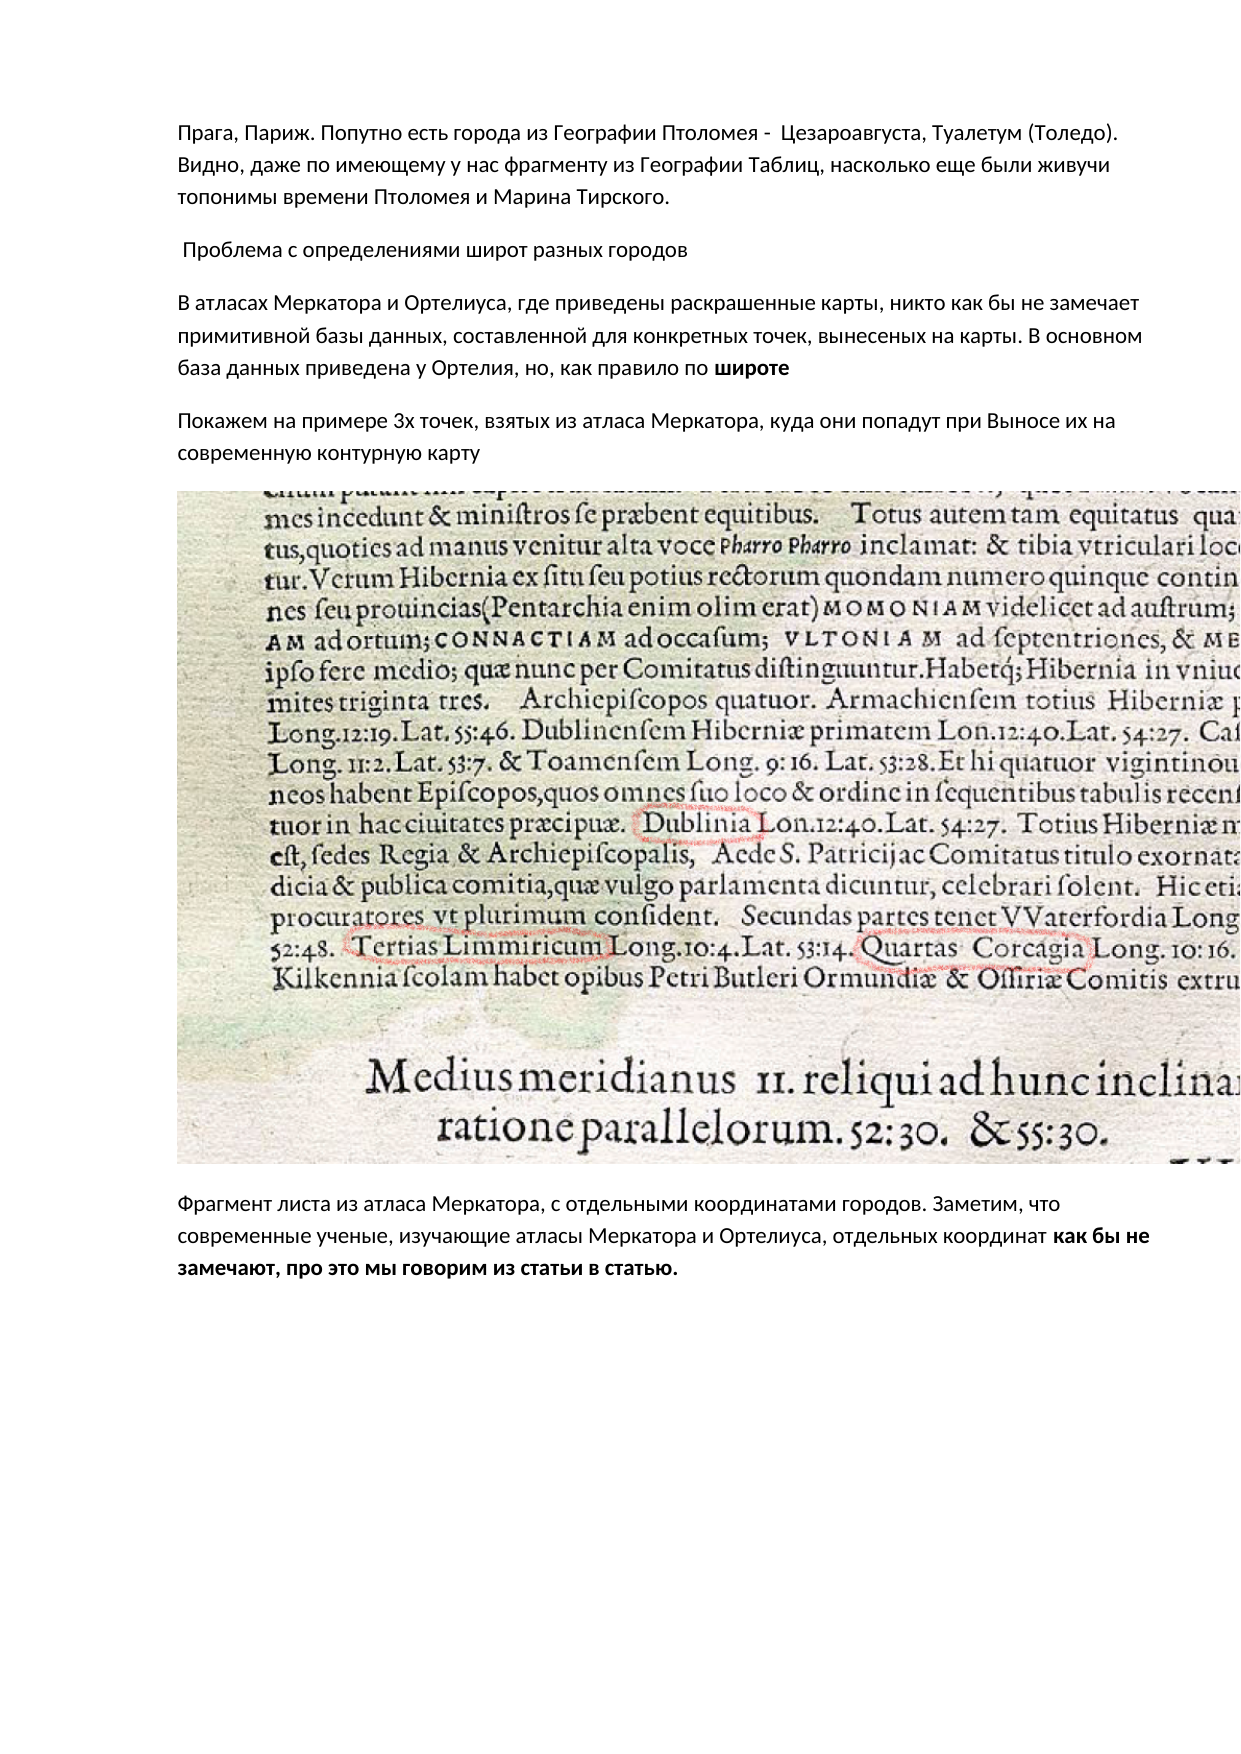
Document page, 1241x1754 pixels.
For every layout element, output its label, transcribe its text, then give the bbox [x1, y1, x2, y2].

picture [177, 491, 1241, 1164]
text Покажем на примере 3х точек, взятых из атласа Меркатора, куда они попадут при Выносе их на современную контурную карту [177, 406, 1152, 466]
text В атласах Меркатора и Ортелиуса, где приведены раскрашенные карты, никто как бы не замечает примитивной базы данных, составленной для конкретных точек, вынесеных на карты. В основном база данных приведена у Ортелия, но, как правило по широте [177, 288, 1152, 381]
text Проблема с определениями широт разных городов [177, 236, 1152, 263]
text Фрагмент листа из атласа Меркатора, с отдельными координатами городов. Заметим, что современные ученые, изучающие атласы Меркатора и Ортелиуса, отдельных координат как бы не замечают, про это мы говорим из статьи в статью. [177, 1189, 1152, 1281]
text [177, 118, 1152, 211]
